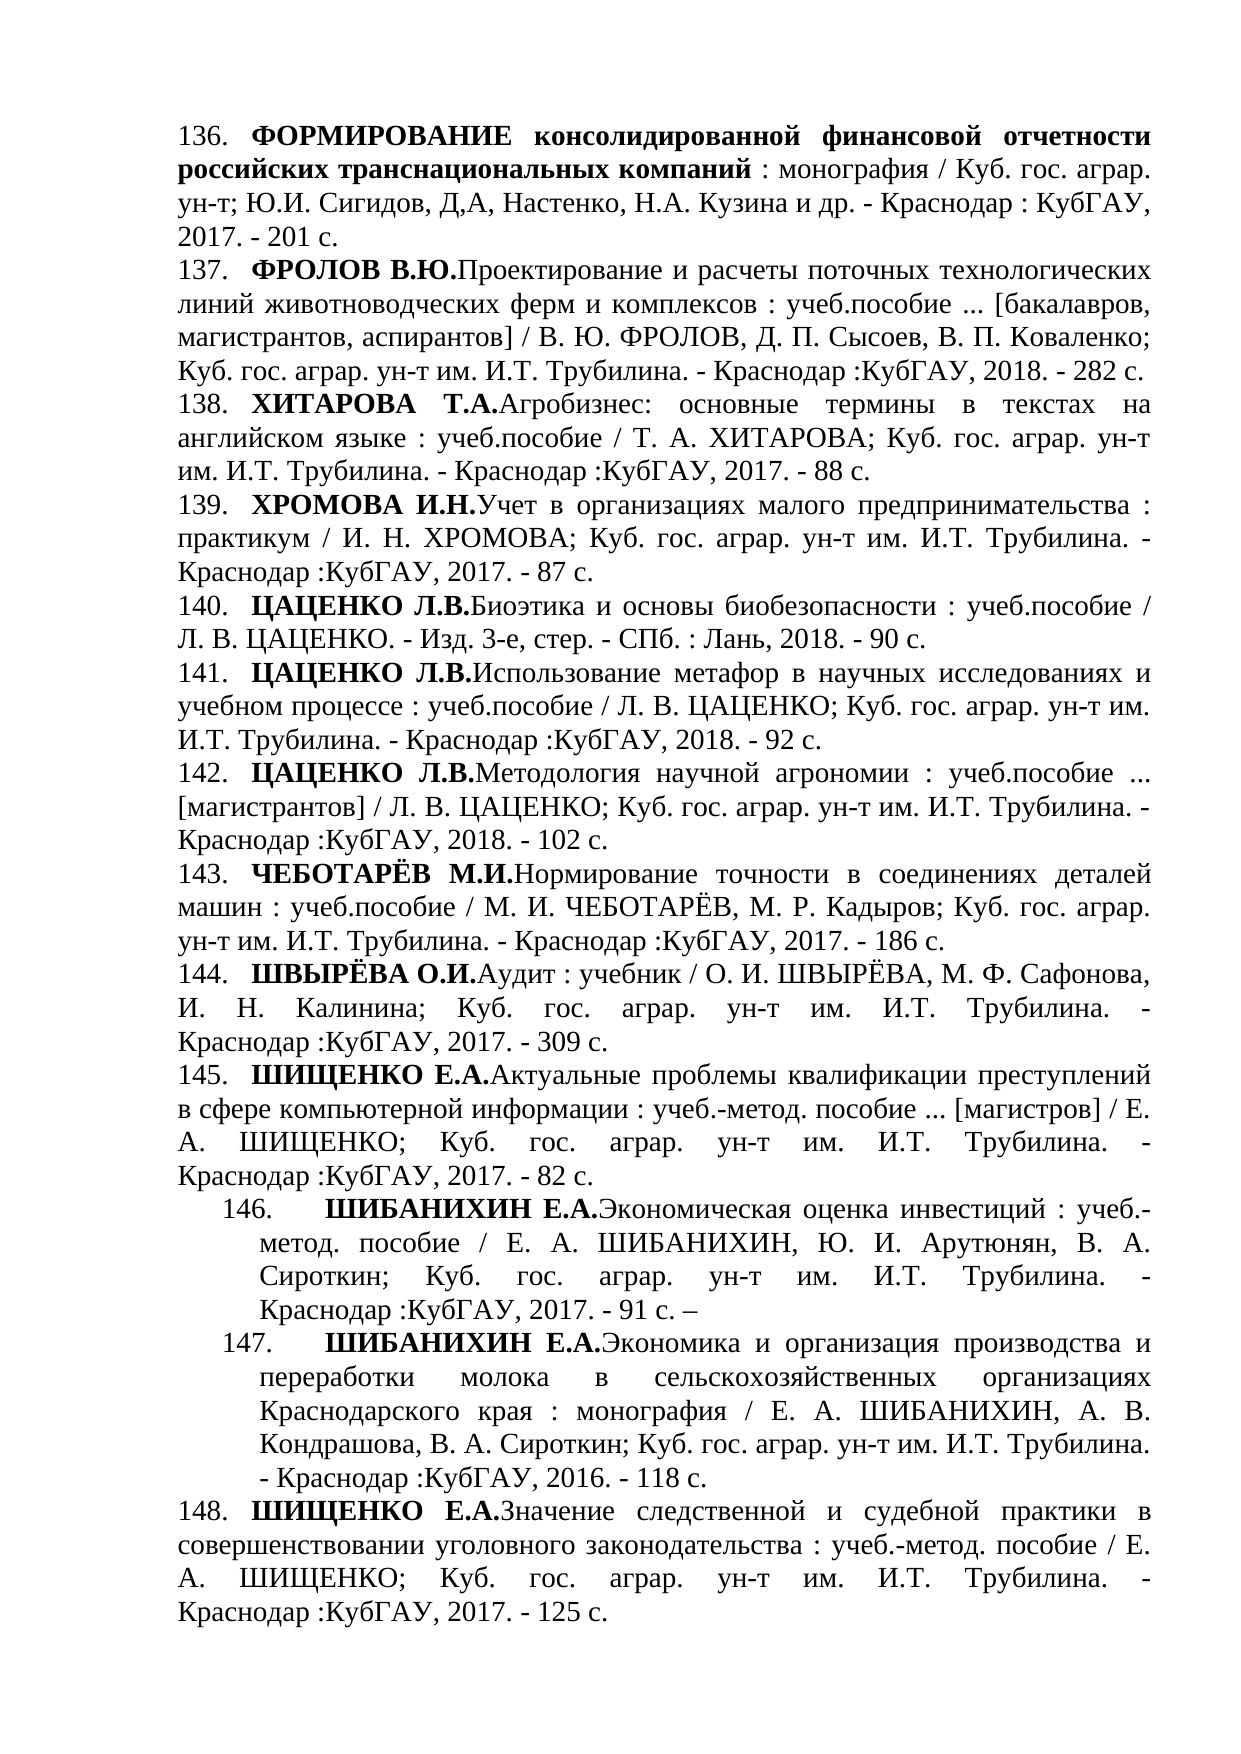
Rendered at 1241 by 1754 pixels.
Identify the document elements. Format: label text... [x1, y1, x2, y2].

list ШВЫРЁВА О.И.Аудит : учебник / О. И. ШВЫРЁВА, М. Ф. Сафонова, И. Н. Калинина; Куб. гос. аграр. ун-т им. И.Т. Трубилина. - Краснодар :КубГАУ, 2017. - 309 с. [177, 957, 1152, 1057]
list ЦАЦЕНКО Л.В.Методология научной агрономии : учеб.пособие ... [магистрантов] / Л. В. ЦАЦЕНКО; Куб. гос. аграр. ун-т им. И.Т. Трубилина. - Краснодар :КубГАУ, 2018. - 102 с. [177, 755, 1152, 856]
list ШИБАНИХИН Е.А.Экономика и организация производства и переработки молока в сельскохозяйственных организациях Краснодарского края : монография / Е. А. ШИБАНИХИН, А. В. Кондрашова, В. А. Сироткин; Куб. гос. аграр. ун-т им. И.Т. Трубилина. - Краснодар :КубГАУ, 2016. - 118 с. [222, 1326, 1152, 1493]
list ХРОМОВА И.Н.Учет в организациях малого предпринимательства : практикум / И. Н. ХРОМОВА; Куб. гос. аграр. ун-т им. И.Т. Трубилина. - Краснодар :КубГАУ, 2017. - 87 с. [177, 487, 1152, 588]
list ШИБАНИХИН Е.А.Экономическая оценка инвестиций : учеб.-метод. пособие / Е. А. ШИБАНИХИН, Ю. И. Арутюнян, В. А. Сироткин; Куб. гос. аграр. ун-т им. И.Т. Трубилина. - Краснодар :КубГАУ, 2017. - 91 с. – [222, 1191, 1152, 1326]
list ЦАЦЕНКО Л.В.Использование метафор в научных исследованиях и учебном процессе : учеб.пособие / Л. В. ЦАЦЕНКО; Куб. гос. аграр. ун-т им. И.Т. Трубилина. - Краснодар :КубГАУ, 2018. - 92 с. [177, 655, 1152, 755]
list ФРОЛОВ В.Ю.Проектирование и расчеты поточных технологических линий животноводческих ферм и комплексов : учеб.пособие ... [бакалавров, магистрантов, аспирантов] / В. Ю. ФРОЛОВ, Д. П. Сысоев, В. П. Коваленко; Куб. гос. аграр. ун-т им. И.Т. Трубилина. - Краснодар :КубГАУ, 2018. - 282 с. [177, 252, 1152, 386]
list ЧЕБОТАРЁВ М.И.Нормирование точности в соединениях деталей машин : учеб.пособие / М. И. ЧЕБОТАРЁВ, М. Р. Кадыров; Куб. гос. аграр. ун-т им. И.Т. Трубилина. - Краснодар :КубГАУ, 2017. - 186 с. [177, 856, 1152, 957]
list ФОРМИРОВАНИЕ консолидированной финансовой отчетности российских транснациональных компаний : монография / Куб. гос. аграр. ун-т; Ю.И. Сигидов, Д,А, Настенко, Н.А. Кузина и др. - Краснодар : КубГАУ, 2017. - 201 с. [177, 118, 1152, 252]
list ШИЩЕНКО Е.А.Значение следственной и судебной практики в совершенствовании уголовного законодательства : учеб.-метод. пособие / Е. А. ШИЩЕНКО; Куб. гос. аграр. ун-т им. И.Т. Трубилина. - Краснодар :КубГАУ, 2017. - 125 с. [177, 1493, 1152, 1627]
list ШИЩЕНКО Е.А.Актуальные проблемы квалификации преступлений в сфере компьютерной информации : учеб.-метод. пособие ... [магистров] / Е. А. ШИЩЕНКО; Куб. гос. аграр. ун-т им. И.Т. Трубилина. - Краснодар :КубГАУ, 2017. - 82 с. [177, 1057, 1152, 1191]
list ХИТАРОВА Т.А.Агробизнес: основные термины в текстах на английском языке : учеб.пособие / Т. А. ХИТАРОВА; Куб. гос. аграр. ун-т им. И.Т. Трубилина. - Краснодар :КубГАУ, 2017. - 88 с. [177, 386, 1152, 487]
list ЦАЦЕНКО Л.В.Биоэтика и основы биобезопасности : учеб.пособие / Л. В. ЦАЦЕНКО. - Изд. 3-е, стер. - СПб. : Лань, 2018. - 90 с. [177, 588, 1152, 655]
